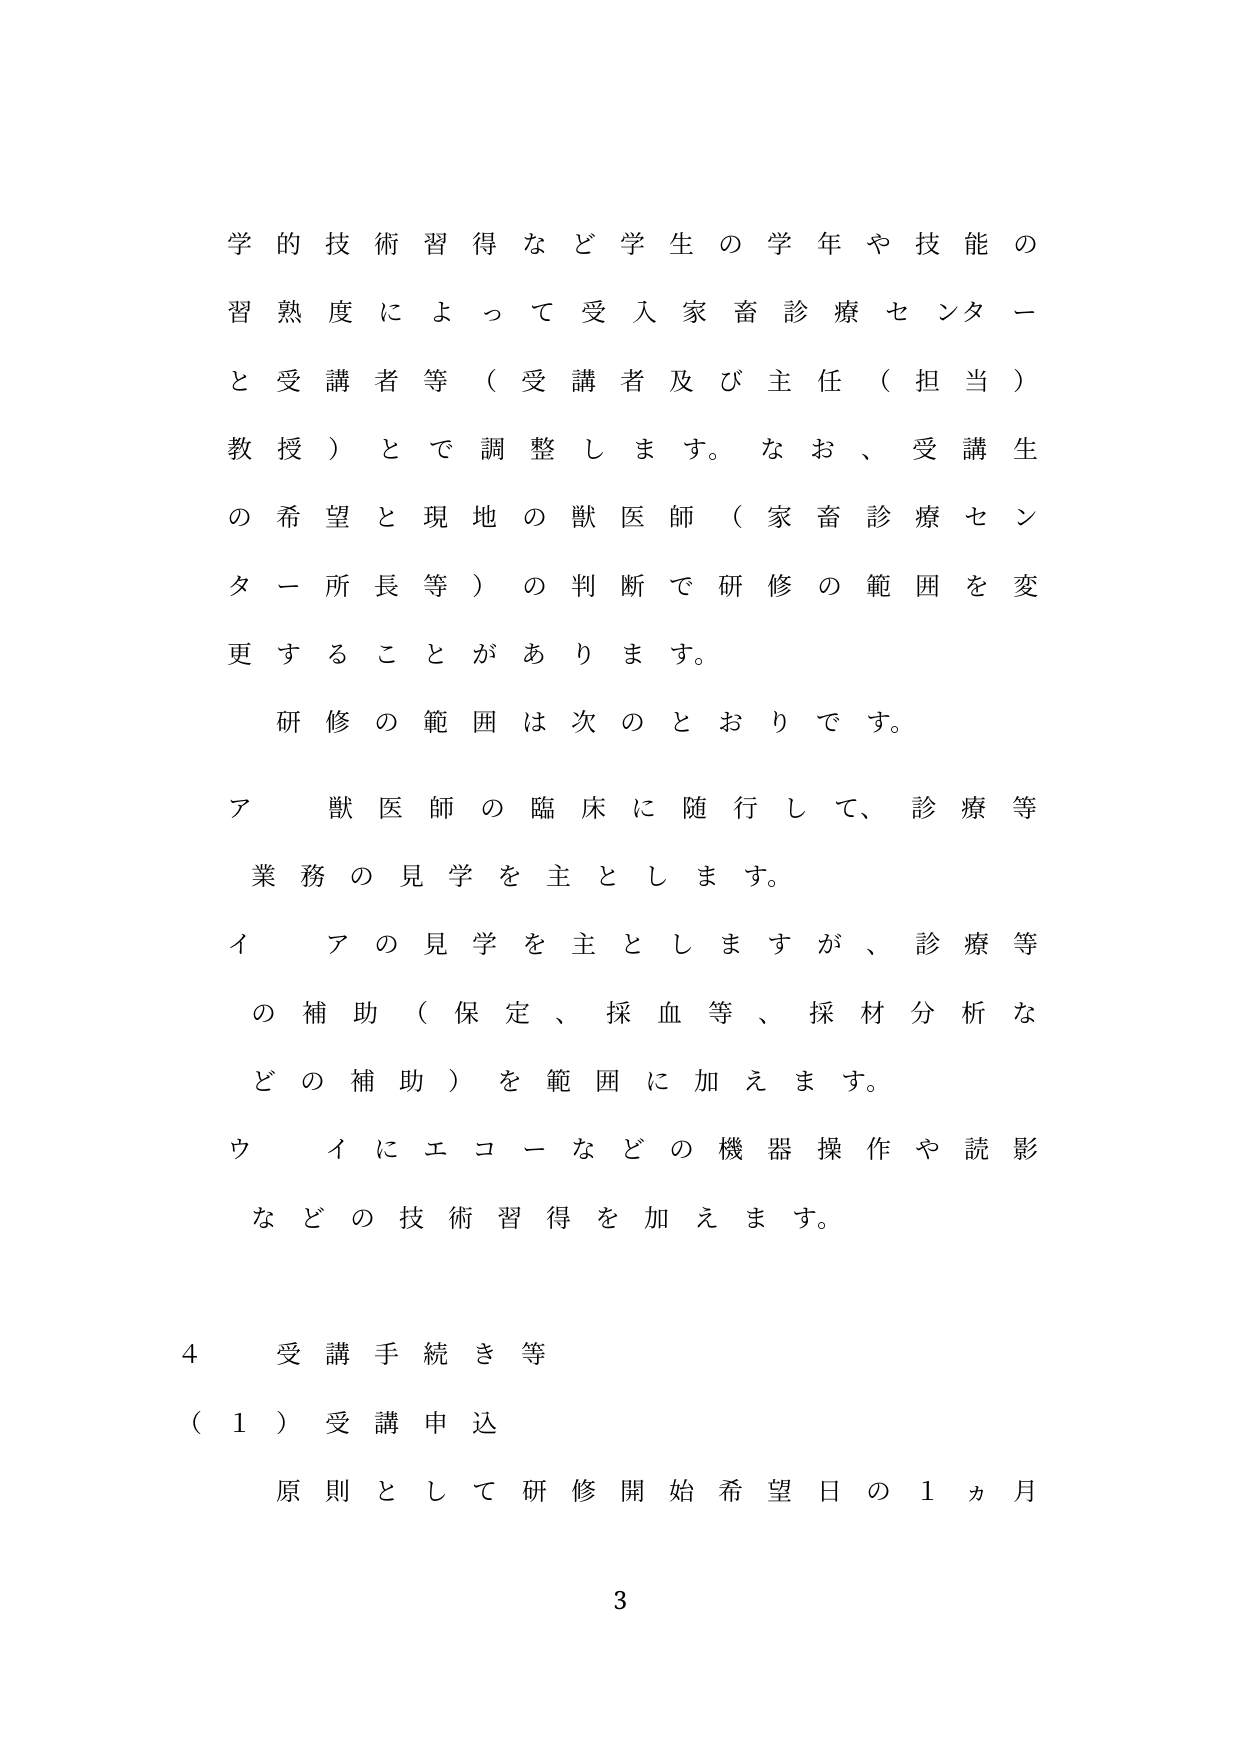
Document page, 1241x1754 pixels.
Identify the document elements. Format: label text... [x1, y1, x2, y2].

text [227, 208, 1063, 687]
text ウ イにエコーなどの機器操作や読影などの技術習得を加えます。 [227, 1114, 1063, 1251]
text ア 獣医師の臨床に随行して、診療等業務の見学を主とします。 [227, 772, 1063, 909]
text （１）受講申込 [178, 1387, 1063, 1456]
text ４ 受講手続き等 [178, 1319, 1063, 1387]
text 研修の範囲は次のとおりです。 [227, 687, 1063, 755]
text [227, 1456, 1063, 1524]
text イ アの見学を主としますが、診療等の補助（保定、採血等、採材分析などの補助）を範囲に加えます。 [227, 909, 1063, 1114]
